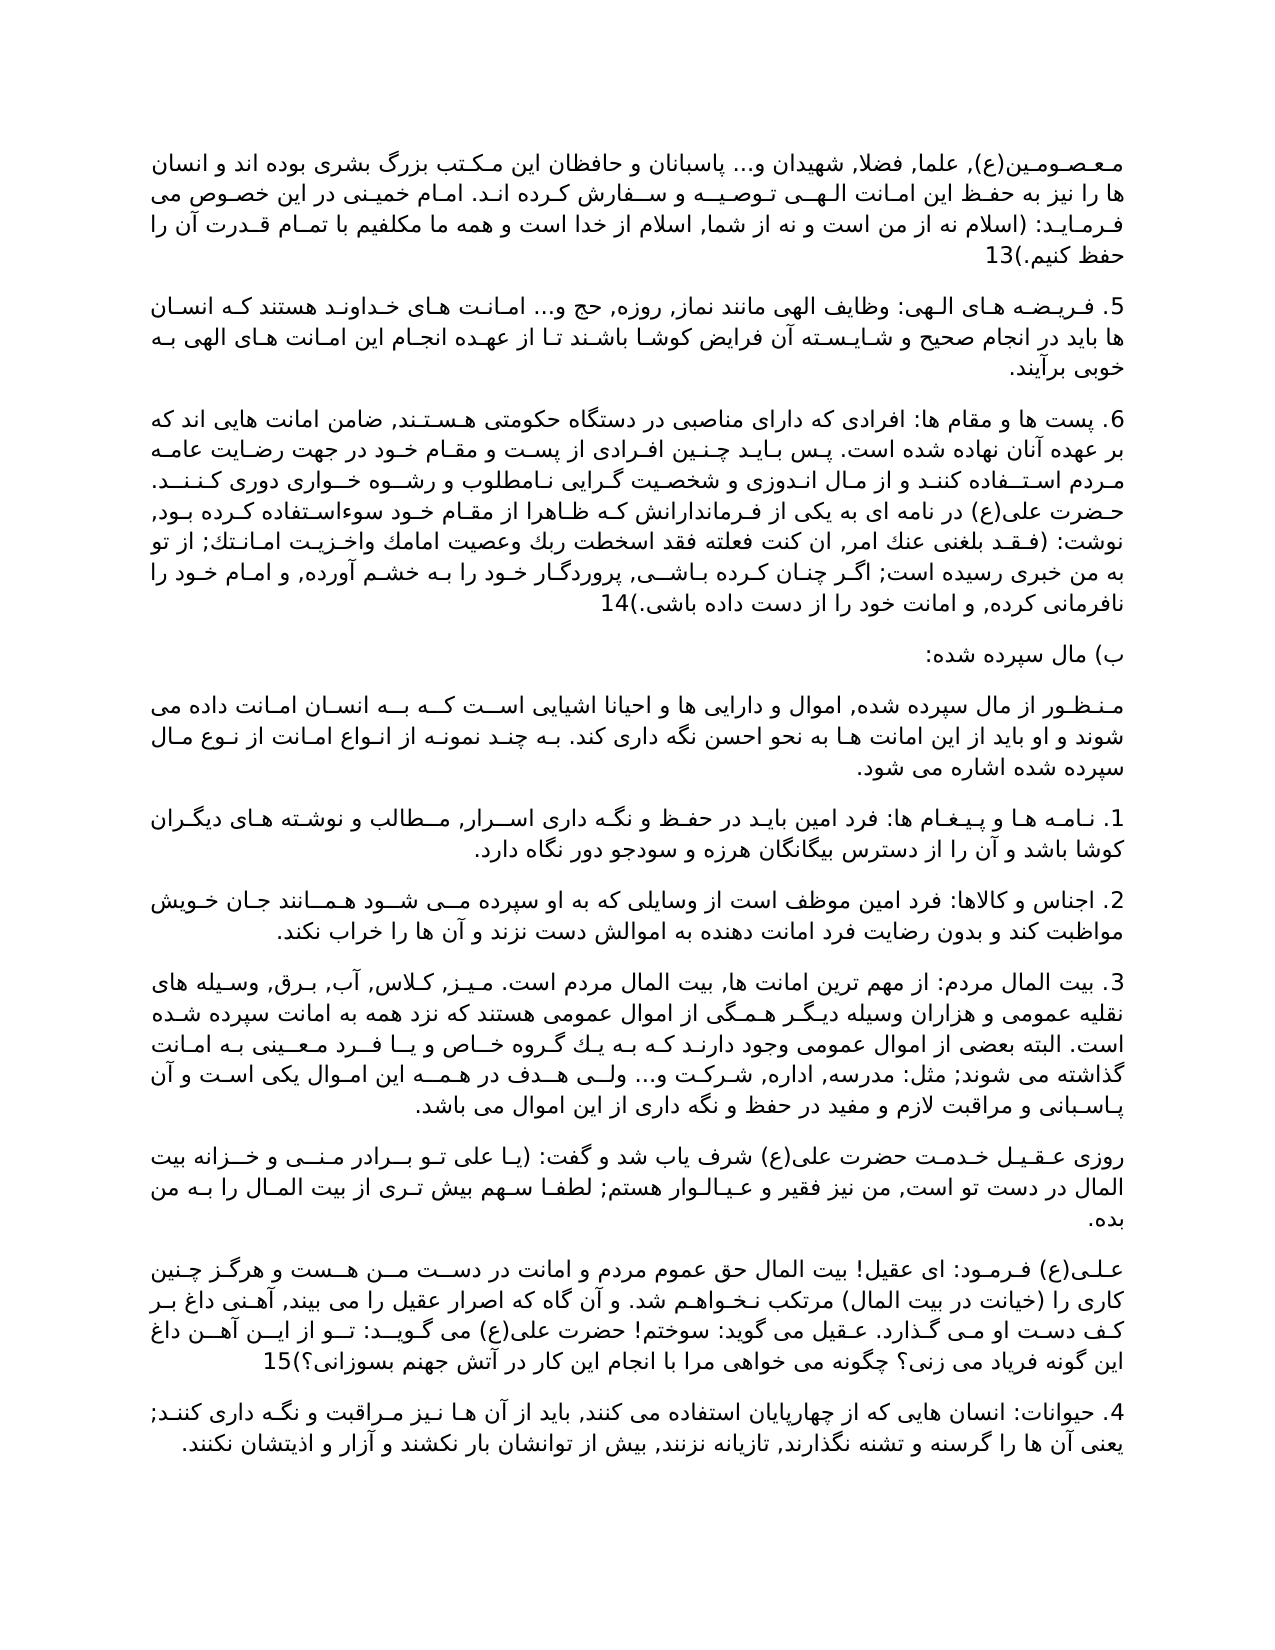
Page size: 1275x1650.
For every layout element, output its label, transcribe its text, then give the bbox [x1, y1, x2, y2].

text 2. اجناس و كالاها: فرد امين موظف است از وسايلى كه به او سپرده مـى شـود هـمـانند جان خويش مواظبت كند و بدون رضايت فرد امانت دهنده به اموالش دست نزند و آن ها را خراب نكند. [150, 887, 1125, 945]
text 3. بيت المال مردم: از مهم ترين امانت ها, بيت المال مردم است. مـيـز, كـلاس, آب, بـرق, وسـيله هاى نقليه عمومى و هزاران وسيله ديـگـر هـمـگى از اموال عمومى هستند كه نزد همه به امانت سپرده شـده است. البته بعضى از اموال عمومى وجود دارند كه به يك گروه خـاص و يـا فـرد مـعـينى به امانت گذاشته مى شوند; مثل: مدرسه, اداره, شـركـت و... ولـى هـدف در هـمـه اين اموال يكى است و آن پـاسـبانى و مراقبت لازم و مفيد در حفظ و نگه دارى از اين اموال مى باشد. [150, 969, 1125, 1119]
text 1. نـامـه هـا و پـيـغـام ها: فرد امين بايد در حفظ و نگه دارى اسـرار, مـطالب و نوشته هاى ديگران كوشا باشد و آن را از دسترس بيگانگان هرزه و سودجو دور نگاه دارد. [150, 805, 1125, 863]
text 4. حيوانات: انسان هايى كه از چهارپايان استفاده مى كنند, بايد از آن هـا نـيز مراقبت و نگه دارى كنند; يعنى آن ها را گرسنه و تشنه نگذارند, تازيانه نزنند, بيش از توانشان بار نكشند و آزار و اذيتشان نكنند. [150, 1399, 1125, 1457]
text مـنـظـور از مال سپرده شده, اموال و دارايى ها و احيانا اشيايى اسـت كـه بـه انسان امانت داده مى شوند و او بايد از اين امانت هـا به نحو احسن نگه دارى كند. به چند نمونه از انواع امانت از نوع مال سپرده شده اشاره مى شود. [150, 693, 1125, 781]
text عـلـى(ع) فـرمـود: اى عقيل! بيت المال حق عموم مردم و امانت در دسـت مـن هـست و هرگز چنين كارى را (خيانت در بيت المال) مرتكب نـخـواهـم شد. و آن گاه كه اصرار عقيل را مى بيند, آهنى داغ بر كـف دسـت او مـى گـذارد. عـقيل مى گويد: سوختم! حضرت على(ع) مى گـويـد: تـو از ايـن آهـن داغ اين گونه فرياد مى زنى؟ چگونه مى خواهى مرا با انجام اين كار در آتش جهنم بسوزانى؟)15 [150, 1256, 1125, 1375]
text 5. فـريـضـه هـاى الـهى: وظايف الهى مانند نماز, روزه, حج و... امـانـت هـاى خـداونـد هستند كه انسان ها بايد در انجام صحيح و شـايـسـته آن فرايض كوشا باشند تا از عهده انجام اين امانت هاى الهى به خوبى برآيند. [150, 293, 1125, 381]
text روزى عـقـيـل خـدمـت حضرت على(ع) شرف ياب شد و گفت: (يا على تو بـرادر مـنـى و خـزانه بيت المال در دست تو است, من نيز فقير و عـيـالـوار هستم; لطفا سهم بيش ترى از بيت المال را به من بده. [150, 1143, 1125, 1231]
text ب) مال سپرده شده: [150, 641, 1125, 668]
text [150, 150, 1125, 268]
text 6. پست ها و مقام ها: افرادى كه داراى مناصبى در دستگاه حكومتى هـسـتـند, ضامن امانت هايى اند كه بر عهده آنان نهاده شده است. پـس بـايـد چـنـين افرادى از پست و مقام خود در جهت رضايت عامه مـردم اسـتـفاده كنند و از مال اندوزى و شخصيت گرايى نامطلوب و رشـوه خـوارى دورى كـنـنـد. حـضرت على(ع) در نامه اى به يكى از فـرماندارانش كه ظاهرا از مقام خود سوءاستفاده كرده بود, نوشت: (فـقـد بلغنى عنك امر, ان كنت فعلته فقد اسخطت ربك وعصيت امامك واخـزيـت امـانـتك; از تو به من خبرى رسيده است; اگر چنان كرده بـاشـى, پروردگار خود را به خشم آورده, و امام خود را نافرمانى كرده, و امانت خود را از دست داده باشى.)14 [150, 406, 1125, 616]
